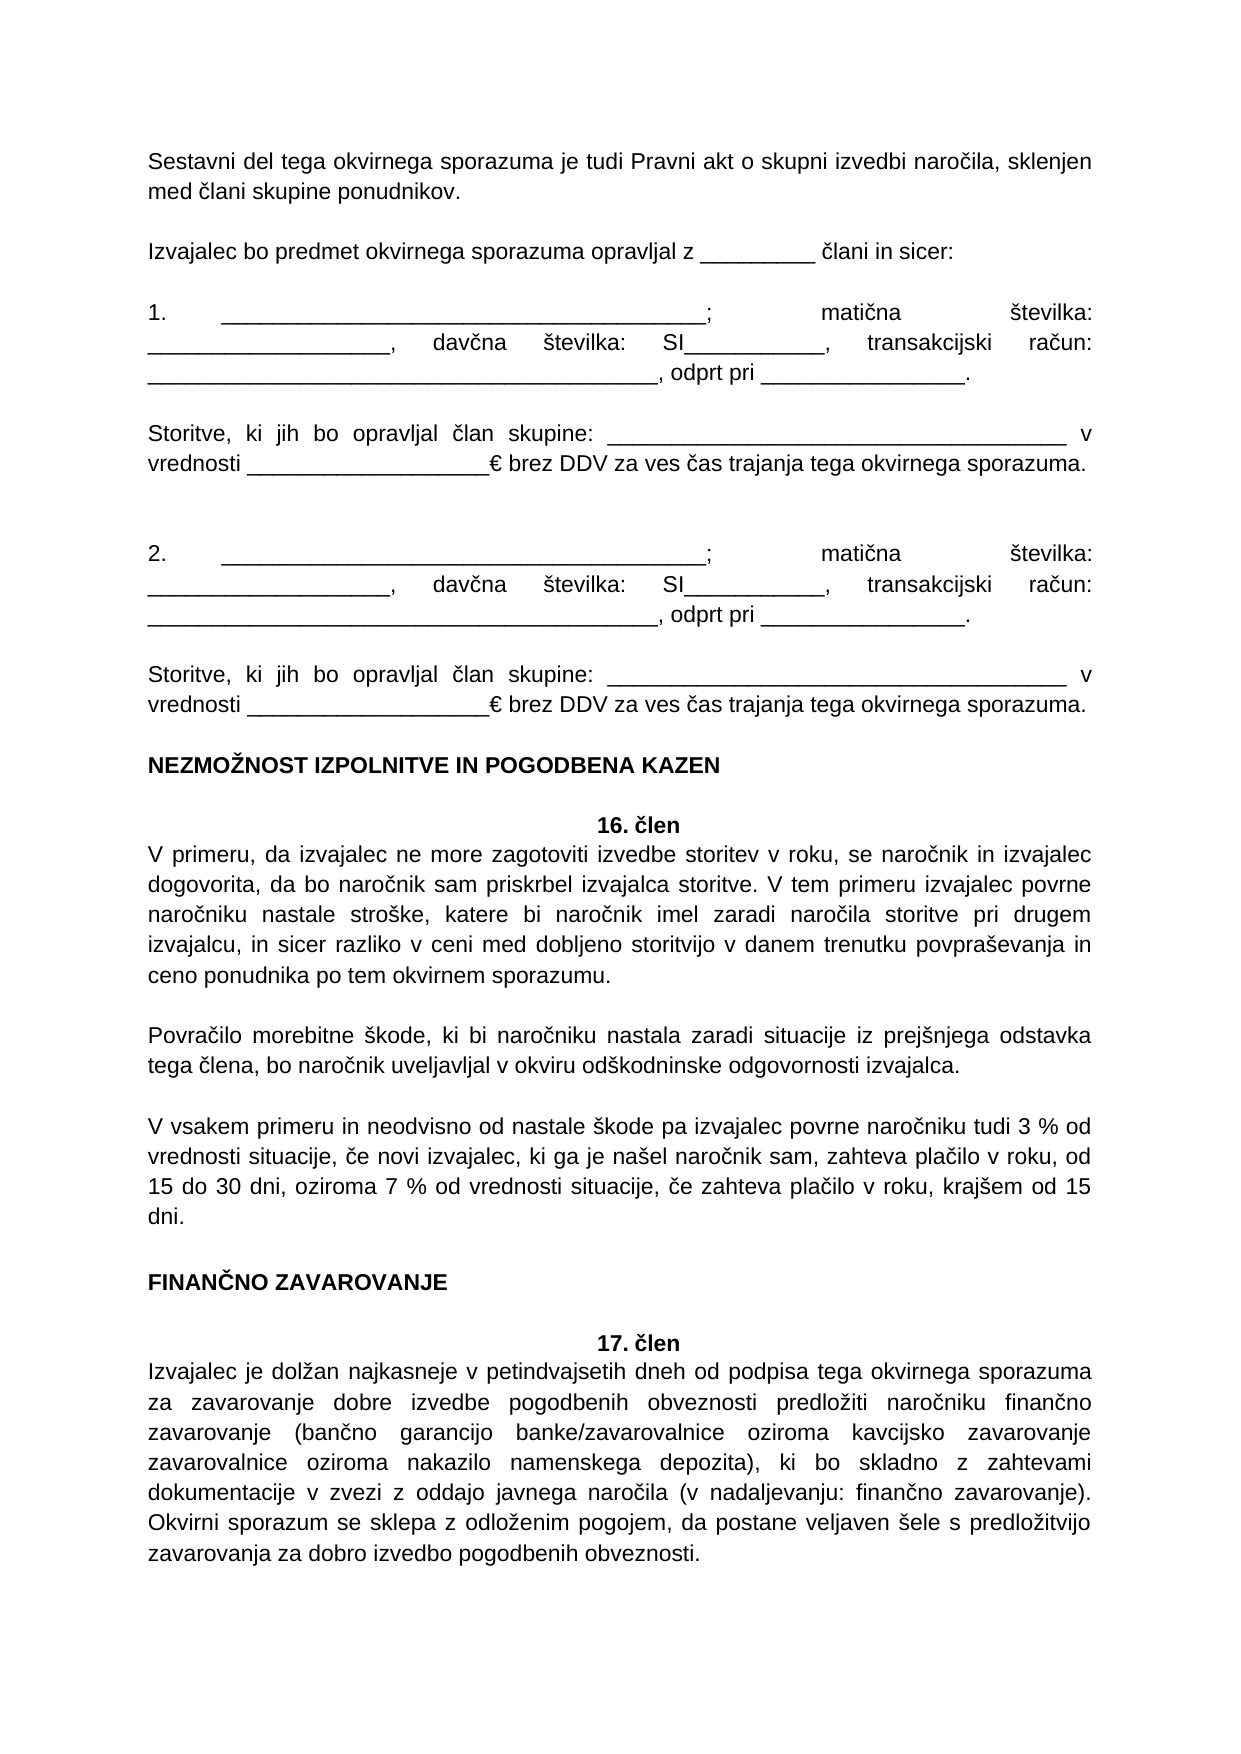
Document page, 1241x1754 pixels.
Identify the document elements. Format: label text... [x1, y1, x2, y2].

text 2. ______________________________________; matična številka: ___________________, davčna številka: SI___________, transakcijski račun: ________________________________________, odprt pri ________________. [148, 540, 1092, 627]
text Izvajalec je dolžan najkasneje v petindvajsetih dneh od podpisa tega okvirnega sporazuma za zavarovanje dobre izvedbe pogodbenih obveznosti predložiti naročniku finančno zavarovanje (bančno garancijo banke/zavarovalnice oziroma kavcijsko zavarovanje zavarovalnice oziroma nakazilo namenskega depozita), ki bo skladno z zahtevami dokumentacije v zvezi z oddajo javnega naročila (v nadaljevanju: finančno zavarovanje). Okvirni sporazum se sklepa z odloženim pogojem, da postane veljaven šele s predložitvijo zavarovanja za dobro izvedbo pogodbenih obveznosti. [148, 1358, 1092, 1566]
text V vsakem primeru in neodvisno od nastale škode pa izvajalec povrne naročniku tudi 3 % od vrednosti situacije, če novi izvajalec, ki ga je našel naročnik sam, zahteva plačilo v roku, od 15 do 30 dni, oziroma 7 % od vrednosti situacije, če zahteva plačilo v roku, krajšem od 15 dni. [148, 1113, 1092, 1229]
text Storitve, ki jih bo opravljal član skupine: ____________________________________ v vrednosti ___________________€ brez DDV za ves čas trajanja tega okvirnega sporazuma. [148, 661, 1092, 718]
text Sestavni del tega okvirnega sporazuma je tudi Pravni akt o skupni izvedbi naročila, sklenjen med člani skupine ponudnikov. [148, 148, 1092, 204]
list člen [185, 812, 1092, 839]
text V primeru, da izvajalec ne more zagotoviti izvedbe storitev v roku, se naročnik in izvajalec dogovorita, da bo naročnik sam priskrbel izvajalca storitve. V tem primeru izvajalec povrne naročniku nastale stroške, katere bi naročnik imel zaradi naročila storitve pri drugem izvajalcu, in sicer razliko v ceni med dobljeno storitvijo v danem trenutku povpraševanja in ceno ponudnika po tem okvirnem sporazumu. [148, 841, 1092, 988]
text Storitve, ki jih bo opravljal član skupine: ____________________________________ v vrednosti ___________________€ brez DDV za ves čas trajanja tega okvirnega sporazuma. [148, 419, 1092, 476]
text Povračilo morebitne škode, ki bi naročniku nastala zaradi situacije iz prejšnjega odstavka tega člena, bo naročnik uveljavljal v okviru odškodninske odgovornosti izvajalca. [148, 1022, 1092, 1078]
text 1. ______________________________________; matična številka: ___________________, davčna številka: SI___________, transakcijski račun: ________________________________________, odprt pri ________________. [148, 299, 1092, 386]
text NEZMOŽNOST IZPOLNITVE IN POGODBENA KAZEN [148, 752, 1092, 778]
text FINANČNO ZAVAROVANJE [148, 1269, 1092, 1296]
text Izvajalec bo predmet okvirnega sporazuma opravljal z _________ člani in sicer: [148, 238, 1092, 265]
list člen [185, 1330, 1092, 1356]
